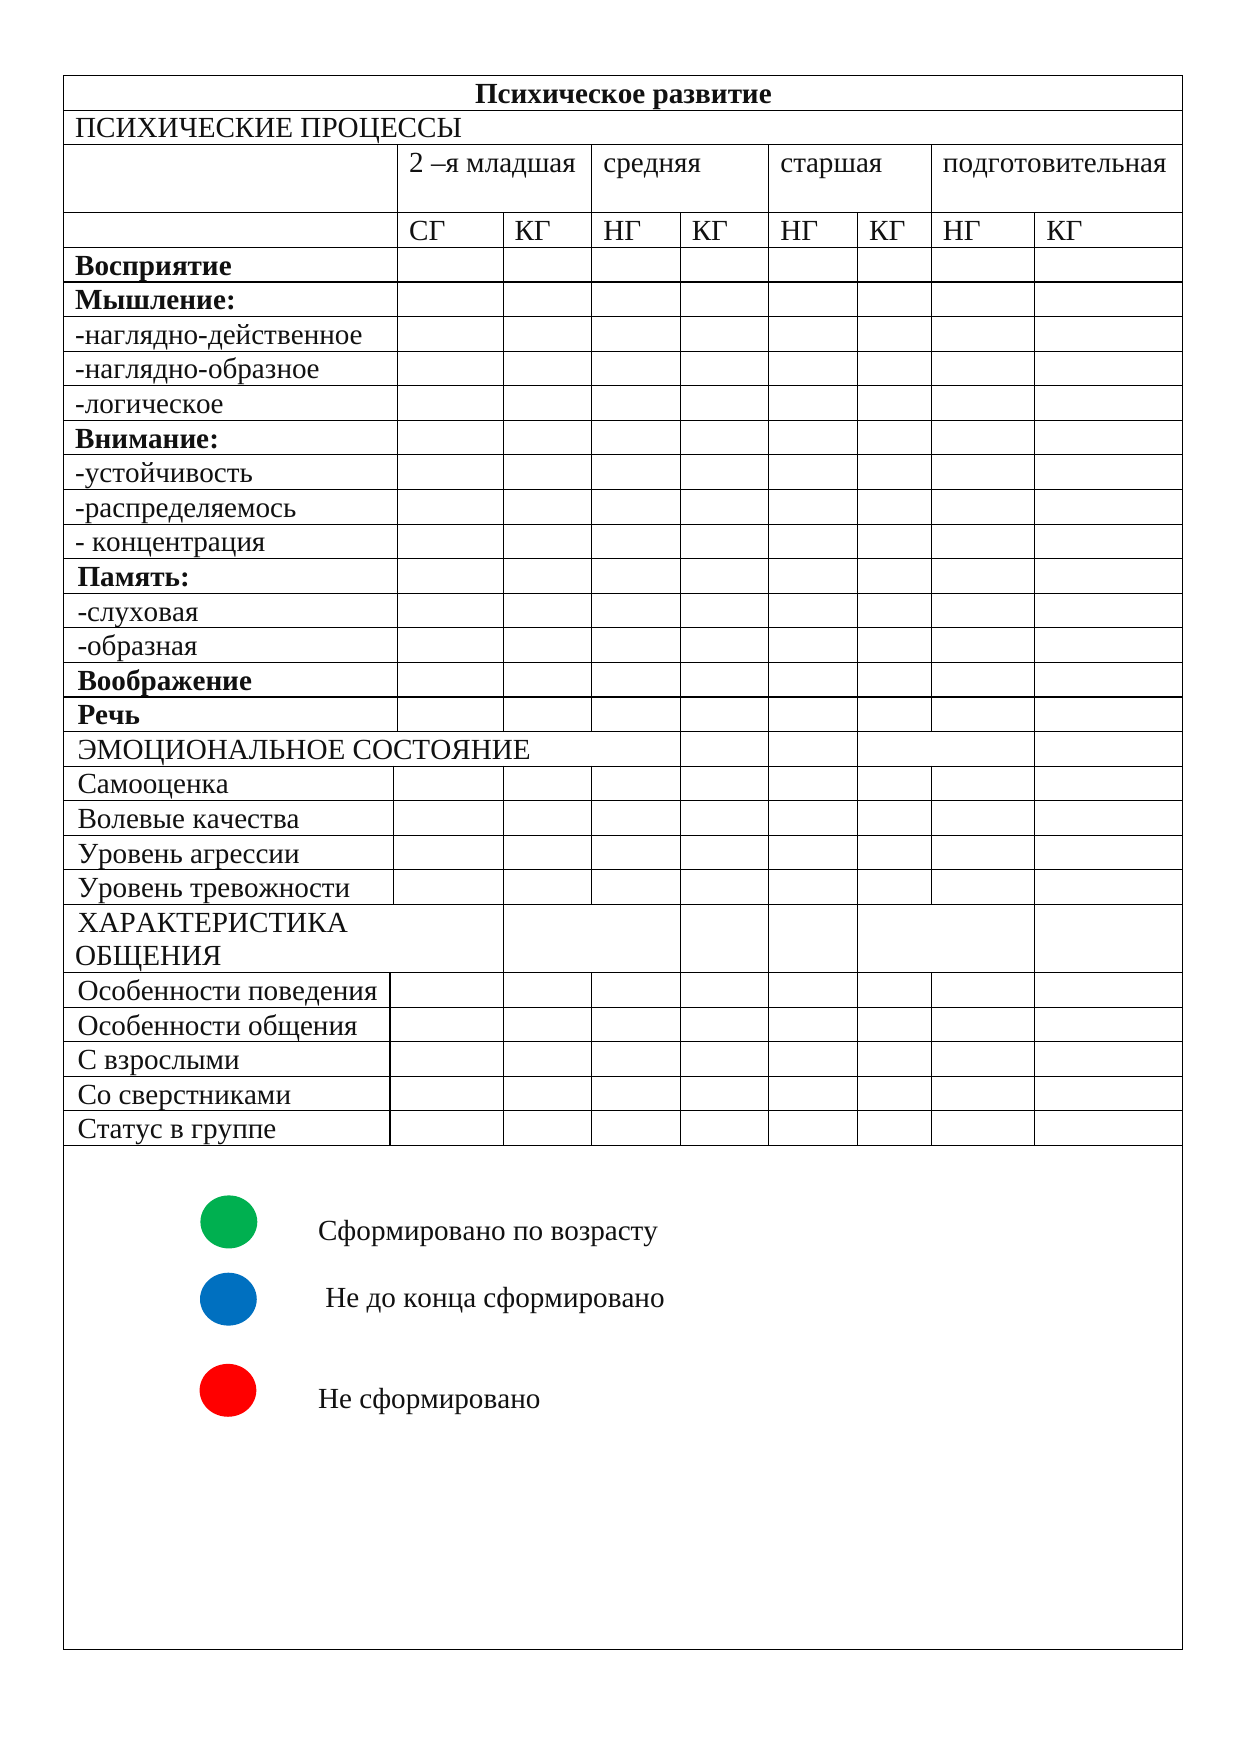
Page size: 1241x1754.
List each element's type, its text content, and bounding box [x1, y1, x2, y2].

table_cell [858, 1077, 869, 1110]
table_cell [398, 698, 409, 731]
table_cell [592, 870, 603, 904]
table_cell [504, 248, 591, 281]
table_cell [1035, 1042, 1046, 1076]
table_cell [681, 283, 768, 316]
table_cell [769, 490, 780, 523]
table_cell [681, 490, 692, 523]
table_cell [504, 283, 591, 316]
table_cell [858, 628, 869, 662]
table_cell [592, 490, 603, 523]
table_cell [846, 870, 857, 904]
table_cell [769, 317, 857, 351]
table_cell [592, 317, 680, 351]
table_cell [1023, 525, 1034, 558]
table_cell [1035, 732, 1046, 766]
table_cell [504, 455, 514, 489]
table_cell [858, 248, 931, 281]
table_cell [394, 767, 404, 800]
table_cell [1171, 559, 1182, 593]
table_cell [581, 1077, 591, 1110]
table_cell [398, 352, 503, 385]
table_cell [932, 455, 943, 489]
table_cell [1035, 594, 1046, 627]
table_cell [398, 490, 409, 523]
table_cell [1035, 628, 1046, 662]
table_cell [504, 905, 680, 972]
table_cell [932, 594, 943, 627]
table_cell [1035, 973, 1046, 1007]
table_cell [858, 421, 869, 454]
table_cell [920, 767, 931, 800]
table_cell [846, 421, 857, 454]
table_cell [920, 490, 931, 523]
table_cell [504, 386, 591, 420]
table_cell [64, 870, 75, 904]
table_cell [758, 801, 768, 835]
table_cell [1171, 628, 1182, 662]
table_cell -наглядно-действенное [64, 317, 397, 351]
table_cell [769, 1077, 780, 1110]
table_cell [592, 525, 603, 558]
table_cell [758, 1042, 768, 1076]
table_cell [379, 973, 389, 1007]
table_cell [1035, 663, 1046, 696]
table_cell [581, 628, 591, 662]
table_cell [920, 525, 931, 558]
table_cell [758, 525, 768, 558]
table_cell [1171, 455, 1182, 489]
table_cell [1023, 421, 1034, 454]
table_cell [681, 973, 692, 1007]
table_cell [920, 1077, 931, 1110]
table_cell [581, 525, 591, 558]
table_cell [492, 559, 503, 593]
table_cell [1035, 870, 1046, 904]
table_cell [669, 628, 680, 662]
table_cell [681, 870, 692, 904]
table_cell [758, 559, 768, 593]
table_cell [391, 1008, 401, 1041]
table_cell [846, 525, 857, 558]
table_cell [932, 283, 1034, 316]
table_cell ПСИХИЧЕСКИЕ ПРОЦЕССЫ [64, 111, 1182, 144]
table_cell [920, 870, 931, 904]
table_cell [1023, 801, 1034, 835]
table_cell [769, 973, 780, 1007]
table_cell [681, 352, 768, 385]
table_cell [391, 1077, 401, 1110]
table_cell [1023, 767, 1034, 800]
table_cell [681, 628, 692, 662]
table_cell [769, 283, 857, 316]
table_cell [769, 1008, 780, 1041]
table_cell [492, 594, 503, 627]
table_cell [681, 559, 692, 593]
table_cell [758, 421, 768, 454]
table_cell [1171, 1077, 1182, 1110]
table_cell [758, 663, 768, 696]
table_cell [504, 525, 514, 558]
table_cell [492, 1077, 503, 1110]
table_cell НГ [932, 213, 1034, 247]
table_cell [932, 698, 943, 731]
table_cell [769, 870, 780, 904]
table_cell [932, 628, 943, 662]
table_cell [1023, 973, 1034, 1007]
table_cell [581, 455, 591, 489]
table_cell [592, 1042, 603, 1076]
table_cell [681, 698, 692, 731]
table_cell [858, 801, 869, 835]
table_cell [758, 628, 768, 662]
table_cell [504, 421, 514, 454]
table_cell [1171, 973, 1182, 1007]
table_cell [592, 1111, 603, 1145]
table_cell [681, 905, 768, 972]
table_cell 2 –я младшая [398, 145, 591, 212]
table_cell [769, 386, 857, 420]
table_cell [1023, 1077, 1034, 1110]
table_cell [398, 248, 503, 281]
table_cell [846, 1111, 857, 1145]
table_cell [504, 1042, 514, 1076]
table_cell [394, 836, 404, 869]
table_cell [669, 490, 680, 523]
table_cell [920, 1008, 931, 1041]
table_cell [391, 1111, 401, 1145]
table_cell [769, 248, 857, 281]
table_cell [858, 836, 869, 869]
table_cell [1035, 1008, 1046, 1041]
table_cell [846, 767, 857, 800]
table_cell [769, 801, 780, 835]
table_cell [669, 801, 680, 835]
table_cell [581, 1042, 591, 1076]
table_cell [758, 973, 768, 1007]
table_cell Психическое развитие [64, 76, 1182, 109]
table_cell [932, 248, 1034, 281]
table_cell [758, 870, 768, 904]
table_cell [846, 1008, 857, 1041]
table_cell [932, 1042, 943, 1076]
table_cell [846, 973, 857, 1007]
table_cell [769, 767, 780, 800]
table_cell [681, 421, 692, 454]
table_cell [920, 1042, 931, 1076]
table_cell [64, 213, 397, 247]
table_cell [1171, 870, 1182, 904]
table_cell [758, 455, 768, 489]
table_cell [932, 1008, 943, 1041]
table_cell [1171, 525, 1182, 558]
table_cell [920, 973, 931, 1007]
table_cell [920, 801, 931, 835]
table_cell [492, 628, 503, 662]
table_cell [581, 801, 591, 835]
table_cell [846, 836, 857, 869]
table_cell [681, 801, 692, 835]
table_cell [846, 594, 857, 627]
table_cell [769, 663, 780, 696]
table_cell [504, 594, 514, 627]
table_cell [758, 1008, 768, 1041]
table_cell [1035, 698, 1046, 731]
table_cell [1023, 490, 1034, 523]
table_cell [769, 628, 780, 662]
table_cell КГ [681, 213, 768, 247]
table_cell [1023, 594, 1034, 627]
table_cell [858, 663, 869, 696]
table_cell [932, 801, 943, 835]
table_cell [592, 594, 603, 627]
table_cell [504, 628, 514, 662]
table_cell [681, 455, 692, 489]
table_cell [398, 628, 409, 662]
table_cell [681, 525, 692, 558]
table_cell [504, 317, 591, 351]
table_cell [581, 594, 591, 627]
table_cell [1171, 767, 1182, 800]
table_cell [858, 455, 869, 489]
table_cell [669, 455, 680, 489]
table_cell НГ [769, 213, 857, 247]
table_cell [592, 1008, 603, 1041]
table_cell [932, 352, 1034, 385]
table_cell [858, 386, 931, 420]
table_cell [846, 801, 857, 835]
table_cell [858, 767, 869, 800]
table_cell [681, 767, 692, 800]
table_cell [1035, 283, 1182, 316]
table_cell [858, 1111, 869, 1145]
table_cell [932, 1077, 943, 1110]
table_cell Мышление: [64, 283, 397, 316]
table_cell [581, 698, 591, 731]
table_cell [1171, 663, 1182, 696]
table_cell [1023, 1042, 1034, 1076]
table_cell [758, 732, 768, 766]
table_cell [920, 836, 931, 869]
table_cell [1171, 490, 1182, 523]
table_cell [858, 1008, 869, 1041]
table_cell [592, 663, 603, 696]
table_cell [492, 1042, 503, 1076]
table_cell [669, 663, 680, 696]
table_cell [1035, 352, 1182, 385]
table_cell средняя [592, 145, 768, 212]
table_cell [769, 455, 780, 489]
table_cell [769, 905, 857, 972]
table_cell [681, 248, 768, 281]
table_cell [932, 490, 943, 523]
table_cell [592, 421, 603, 454]
table_cell [669, 1042, 680, 1076]
table_cell [858, 594, 869, 627]
table_cell [1023, 455, 1034, 489]
table_cell [1023, 1008, 1034, 1041]
table_cell [592, 283, 680, 316]
table_cell [592, 628, 603, 662]
table_cell [504, 767, 514, 800]
table_cell [932, 836, 943, 869]
table_cell [858, 525, 869, 558]
table_cell [1035, 1111, 1046, 1145]
table_cell [858, 1042, 869, 1076]
table_cell [758, 490, 768, 523]
table_cell [504, 801, 514, 835]
table_cell [492, 698, 503, 731]
table_cell КГ [1035, 213, 1182, 247]
table_cell [592, 1077, 603, 1110]
table_cell [1023, 628, 1034, 662]
table_cell [398, 663, 409, 696]
table_cell [858, 490, 869, 523]
table_cell [769, 559, 780, 593]
table_cell [1171, 421, 1182, 454]
table_cell [492, 1111, 503, 1145]
table_cell [769, 421, 780, 454]
table_cell [858, 973, 869, 1007]
table_cell [592, 386, 680, 420]
table_cell [504, 1077, 514, 1110]
table_cell [932, 870, 943, 904]
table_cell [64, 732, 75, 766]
table_cell [504, 663, 514, 696]
table_cell [1023, 732, 1034, 766]
table_cell [769, 1111, 780, 1145]
table_cell [592, 352, 680, 385]
table_cell [592, 801, 603, 835]
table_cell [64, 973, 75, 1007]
table_cell [758, 1077, 768, 1110]
table_cell [669, 1111, 680, 1145]
table_cell [492, 801, 503, 835]
table_cell [592, 973, 603, 1007]
table_cell [398, 455, 409, 489]
table_cell [398, 283, 503, 316]
table_cell [681, 317, 768, 351]
table_cell [669, 525, 680, 558]
table_cell [858, 732, 869, 766]
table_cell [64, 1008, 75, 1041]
table_cell старшая [769, 145, 931, 212]
table_cell [592, 559, 603, 593]
table_cell [504, 1111, 514, 1145]
table_cell [846, 1077, 857, 1110]
table_cell [932, 1111, 943, 1145]
table_cell [669, 421, 680, 454]
table_cell [681, 732, 692, 766]
table_cell [398, 525, 409, 558]
table_cell [932, 559, 943, 593]
table_cell [492, 455, 503, 489]
table_cell [504, 1008, 514, 1041]
table_cell [769, 1042, 780, 1076]
table_cell [758, 698, 768, 731]
table_cell [1035, 386, 1182, 420]
table_cell НГ [592, 213, 680, 247]
table_cell [1023, 1111, 1034, 1145]
table_cell [758, 594, 768, 627]
table_cell [1035, 801, 1046, 835]
table_cell [932, 386, 1034, 420]
table_cell [592, 455, 603, 489]
table_cell [758, 1111, 768, 1145]
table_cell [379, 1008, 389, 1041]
table_cell [1035, 559, 1046, 593]
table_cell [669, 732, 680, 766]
table_cell [920, 1111, 931, 1145]
table_cell [669, 973, 680, 1007]
table_cell [758, 767, 768, 800]
table_cell [769, 698, 780, 731]
table_cell [858, 317, 931, 351]
table_cell [398, 594, 409, 627]
table_cell [581, 870, 591, 904]
table_cell [769, 732, 780, 766]
table_cell [1035, 836, 1046, 869]
table_cell [669, 836, 680, 869]
table_cell [846, 559, 857, 593]
table_cell [504, 559, 514, 593]
table_cell [669, 767, 680, 800]
table_cell [769, 594, 780, 627]
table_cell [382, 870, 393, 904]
table_cell [581, 663, 591, 696]
table_cell [681, 663, 692, 696]
table_cell [1035, 525, 1046, 558]
table_cell [581, 836, 591, 869]
table_cell [769, 836, 780, 869]
table_cell [1023, 698, 1034, 731]
table_cell [1023, 870, 1034, 904]
table_cell [1171, 1111, 1182, 1145]
table_cell [492, 525, 503, 558]
table_cell [504, 836, 514, 869]
table_cell [681, 836, 692, 869]
table_cell [581, 421, 591, 454]
table_cell [920, 421, 931, 454]
table_cell [592, 248, 680, 281]
table_cell СГ [398, 213, 503, 247]
table_cell [920, 455, 931, 489]
table_cell [669, 870, 680, 904]
table_cell [1035, 317, 1182, 351]
table_cell [1171, 1008, 1182, 1041]
table_cell [581, 1111, 591, 1145]
table_cell [858, 559, 869, 593]
table_cell [858, 283, 931, 316]
table_cell [846, 455, 857, 489]
table_cell [858, 905, 1034, 972]
table_cell [932, 767, 943, 800]
table_cell [492, 663, 503, 696]
table_cell [769, 525, 780, 558]
table_cell [932, 973, 943, 1007]
table_cell КГ [858, 213, 931, 247]
table_cell [681, 1077, 692, 1110]
table_cell [1035, 490, 1046, 523]
table_cell [1171, 698, 1182, 731]
table_cell [1171, 594, 1182, 627]
table_cell [581, 559, 591, 593]
table_cell [1035, 248, 1182, 281]
table_cell [592, 836, 603, 869]
table_cell [846, 1042, 857, 1076]
table_cell подготовительная [932, 145, 1182, 212]
table_cell [504, 490, 514, 523]
table_cell [398, 421, 409, 454]
table_cell [492, 490, 503, 523]
table_cell [492, 973, 503, 1007]
table_cell [398, 386, 503, 420]
table_cell КГ [504, 213, 591, 247]
table_cell [846, 490, 857, 523]
table_cell [681, 386, 768, 420]
table_cell [1171, 801, 1182, 835]
table_cell [681, 594, 692, 627]
table_cell [669, 1077, 680, 1110]
table_cell [504, 973, 514, 1007]
table_cell [64, 145, 397, 212]
table_cell [846, 732, 857, 766]
table_cell [581, 490, 591, 523]
table_cell [1035, 905, 1182, 972]
table_cell [669, 698, 680, 731]
table_cell [394, 801, 404, 835]
table_cell [394, 870, 404, 904]
table_cell [492, 870, 503, 904]
table_cell [492, 836, 503, 869]
table_cell Восприятие [64, 248, 397, 281]
table_cell [669, 594, 680, 627]
table_cell [592, 767, 603, 800]
table_cell [681, 1111, 692, 1145]
table_cell [492, 767, 503, 800]
table_cell [1035, 767, 1046, 800]
table_cell [492, 421, 503, 454]
table_cell [1023, 559, 1034, 593]
table_cell [769, 352, 857, 385]
table_cell -логическое [64, 386, 397, 420]
table_cell [858, 352, 931, 385]
table_cell [1171, 836, 1182, 869]
table_cell -наглядно-образное [64, 352, 397, 385]
table_cell [920, 628, 931, 662]
table_cell [932, 525, 943, 558]
table_cell [391, 973, 401, 1007]
table_cell [758, 836, 768, 869]
table_cell [932, 421, 943, 454]
table_cell [581, 767, 591, 800]
table_cell [492, 1008, 503, 1041]
table_cell [391, 1042, 401, 1076]
table_cell [846, 698, 857, 731]
table_cell [1035, 421, 1046, 454]
table_cell [932, 663, 943, 696]
table_cell [858, 698, 869, 731]
table_cell [1035, 455, 1046, 489]
table_cell [398, 317, 503, 351]
table_cell [581, 973, 591, 1007]
table_cell [1171, 1042, 1182, 1076]
table_cell [504, 870, 514, 904]
table_cell [920, 594, 931, 627]
table_cell [858, 870, 869, 904]
table_cell [681, 1042, 692, 1076]
table_cell [1171, 732, 1182, 766]
table_cell [398, 559, 409, 593]
table_cell [504, 352, 591, 385]
table_cell [1023, 836, 1034, 869]
table_cell [669, 559, 680, 593]
table_cell [504, 698, 514, 731]
table_cell [581, 1008, 591, 1041]
table_cell [920, 698, 931, 731]
table_cell [846, 663, 857, 696]
table_cell [669, 1008, 680, 1041]
table_cell [846, 628, 857, 662]
table_cell [1023, 663, 1034, 696]
table_cell [681, 1008, 692, 1041]
table_cell [1035, 1077, 1046, 1110]
table_cell [592, 698, 603, 731]
table_cell [920, 663, 931, 696]
table_cell [920, 559, 931, 593]
table_cell [932, 317, 1034, 351]
